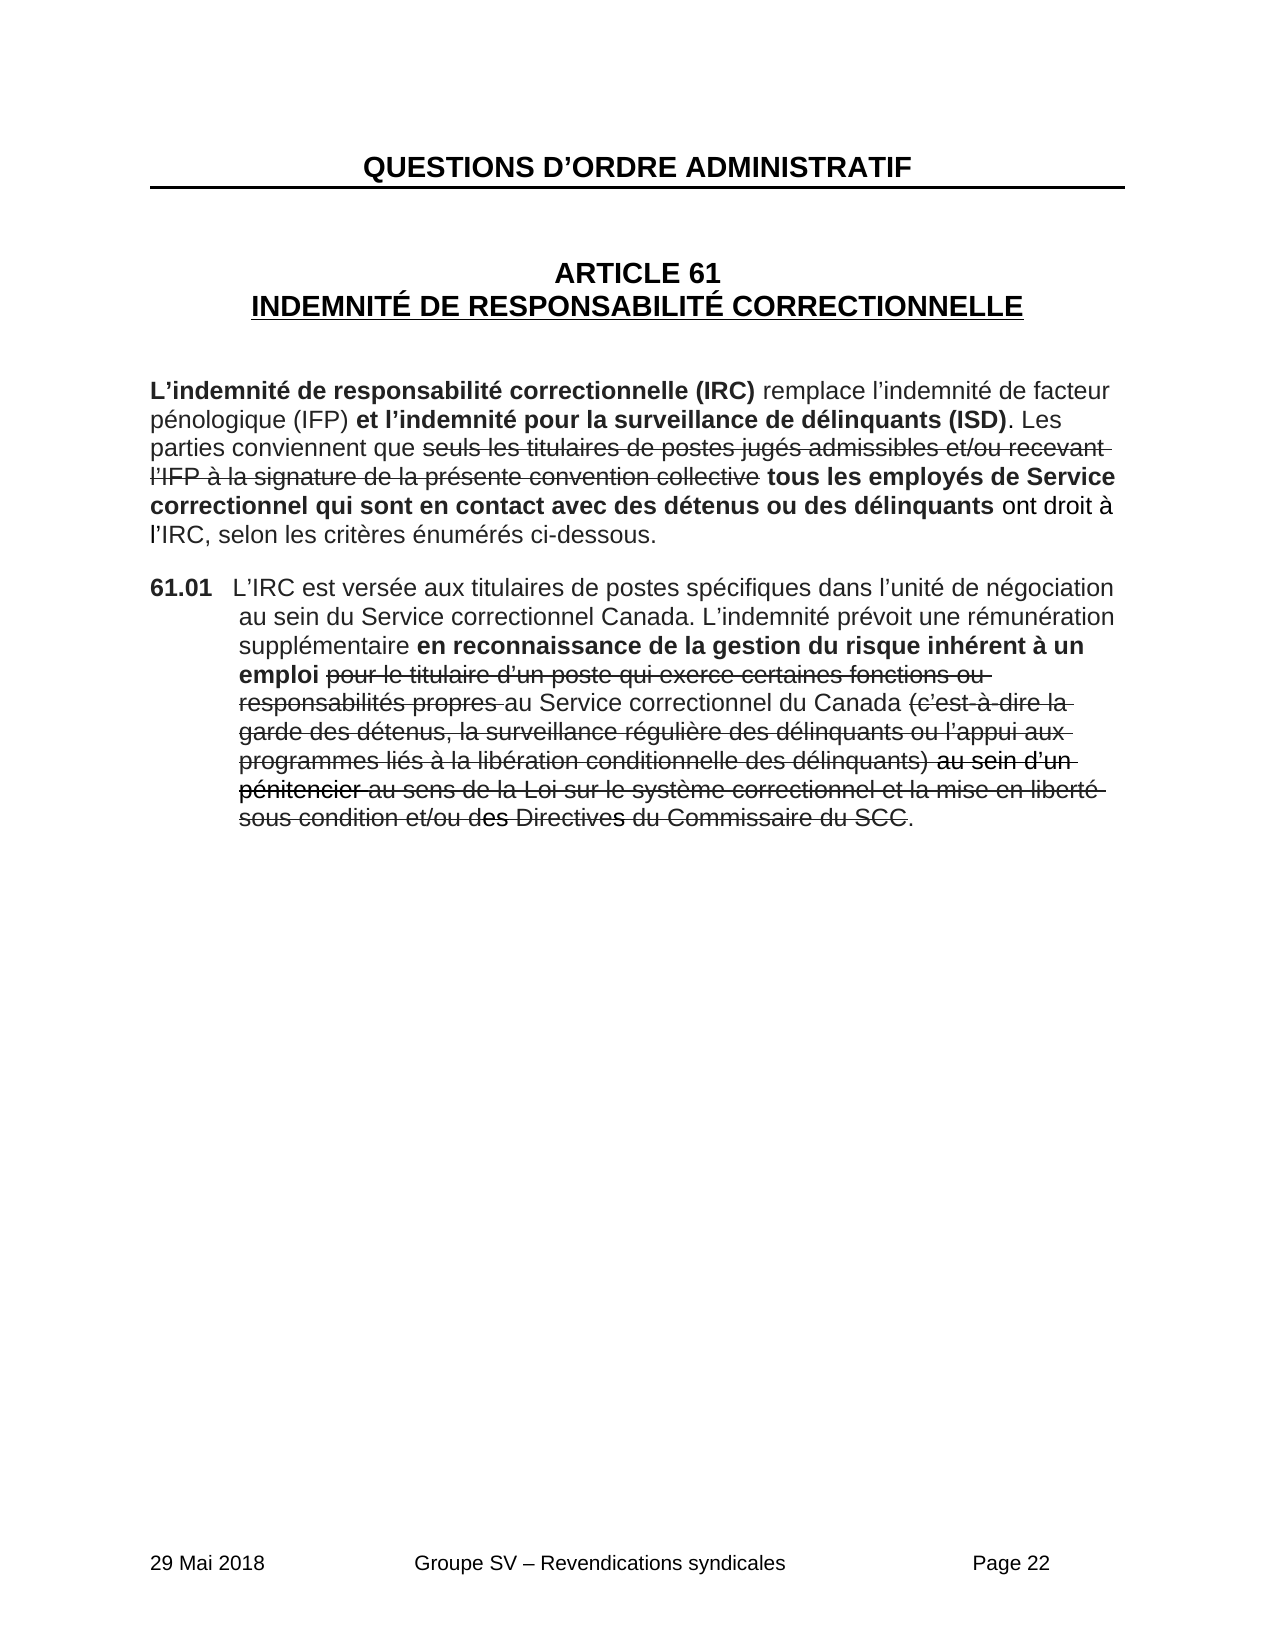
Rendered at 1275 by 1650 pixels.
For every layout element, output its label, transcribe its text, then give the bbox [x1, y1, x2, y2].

text 61.01 L’IRC est versée aux titulaires de postes spécifiques dans l’unité de négociation au sein du Service correctionnel Canada. L’indemnité prévoit une rémunération supplémentaire en reconnaissance de la gestion du risque inhérent à un emploi pour le titulaire d’un poste qui exerce certaines fonctions ou responsabilités propres au Service correctionnel du Canada (c’est-à-dire la garde des détenus, la surveillance régulière des délinquants ou l’appui aux programmes liés à la libération conditionnelle des délinquants) au sein d’un pénitencier au sens de la Loi sur le système correctionnel et la mise en liberté sous condition et/ou des Directives du Commissaire du SCC. [150, 573, 1125, 832]
text L’indemnité de responsabilité correctionnelle (IRC) remplace l’indemnité de facteur pénologique (IFP) et l’indemnité pour la surveillance de délinquants (ISD). Les parties conviennent que seuls les titulaires de postes jugés admissibles et/ou recevant l’IFP à la signature de la présente convention collective tous les employés de Service correctionnel qui sont en contact avec des détenus ou des délinquants ont droit à l’IRC, selon les critères énumérés ci-dessous. [150, 376, 1125, 548]
text Article 61 [150, 256, 1125, 289]
text QUESTIONS D’ORDRE ADMINISTRATIF [150, 150, 1125, 186]
text INDEMNITÉ DE RESPONSABILITÉ CORRECTIONNELLE [150, 289, 1125, 323]
